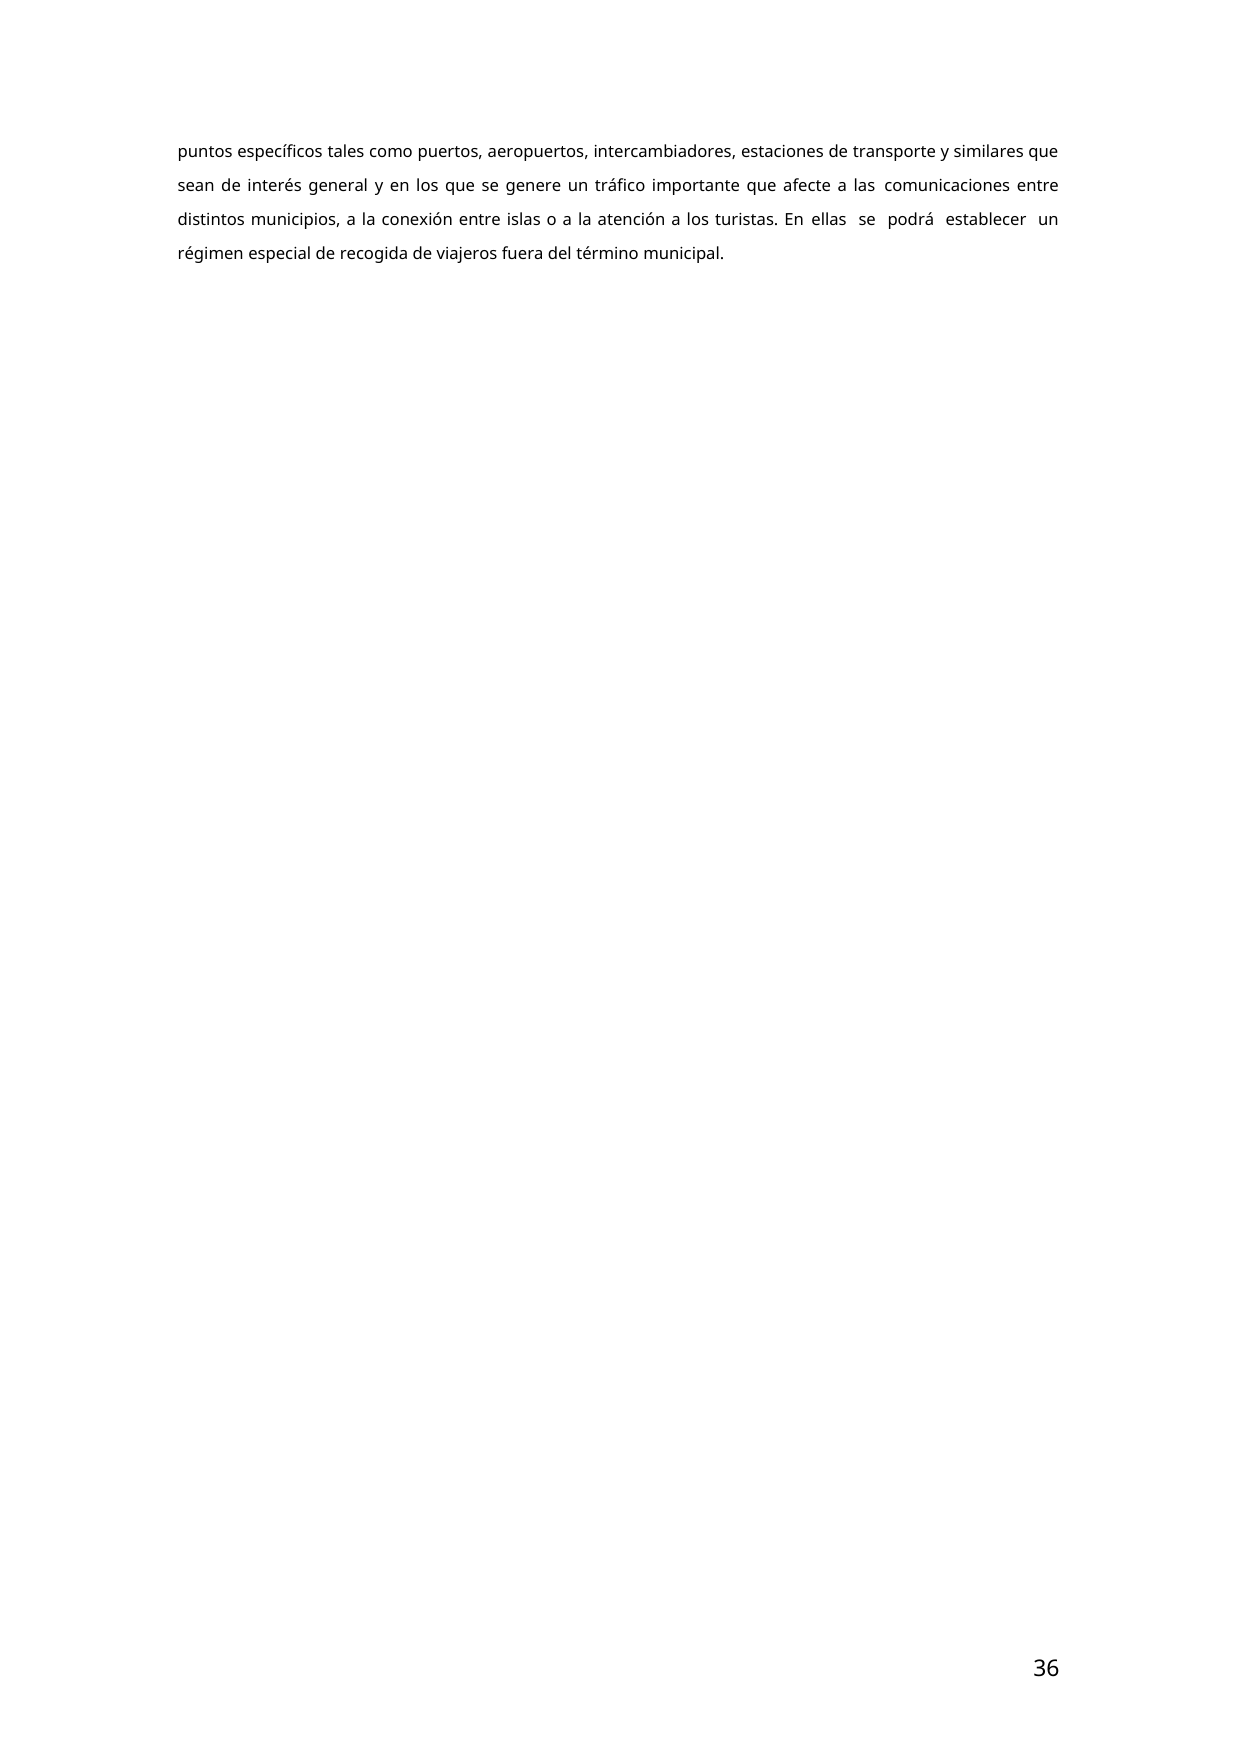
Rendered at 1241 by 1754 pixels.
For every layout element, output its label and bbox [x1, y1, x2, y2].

list [177, 139, 1059, 264]
